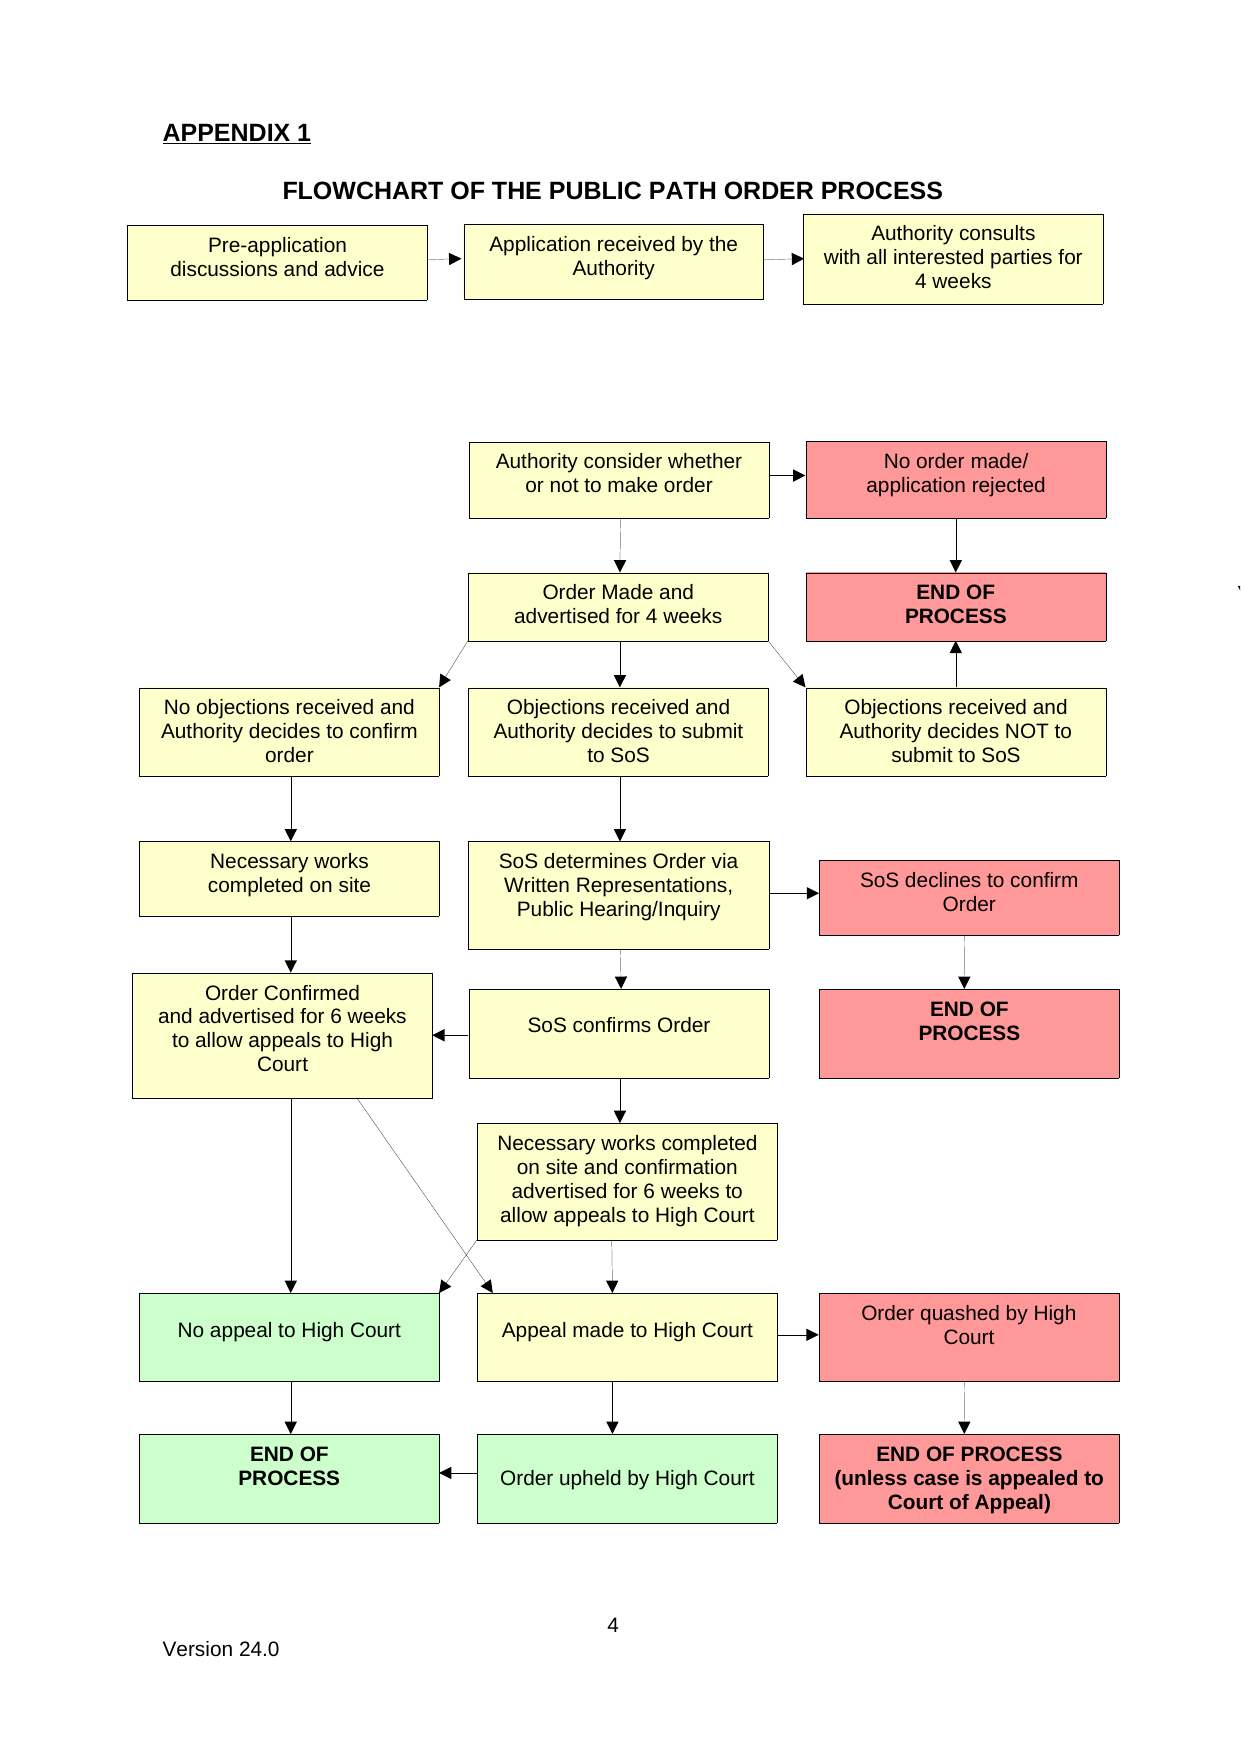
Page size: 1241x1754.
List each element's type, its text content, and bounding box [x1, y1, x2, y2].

text APPENDIX 1 [162, 118, 1063, 147]
text FLOWCHART OF THE PUBLIC ORDER PROCESS [162, 176, 1063, 204]
